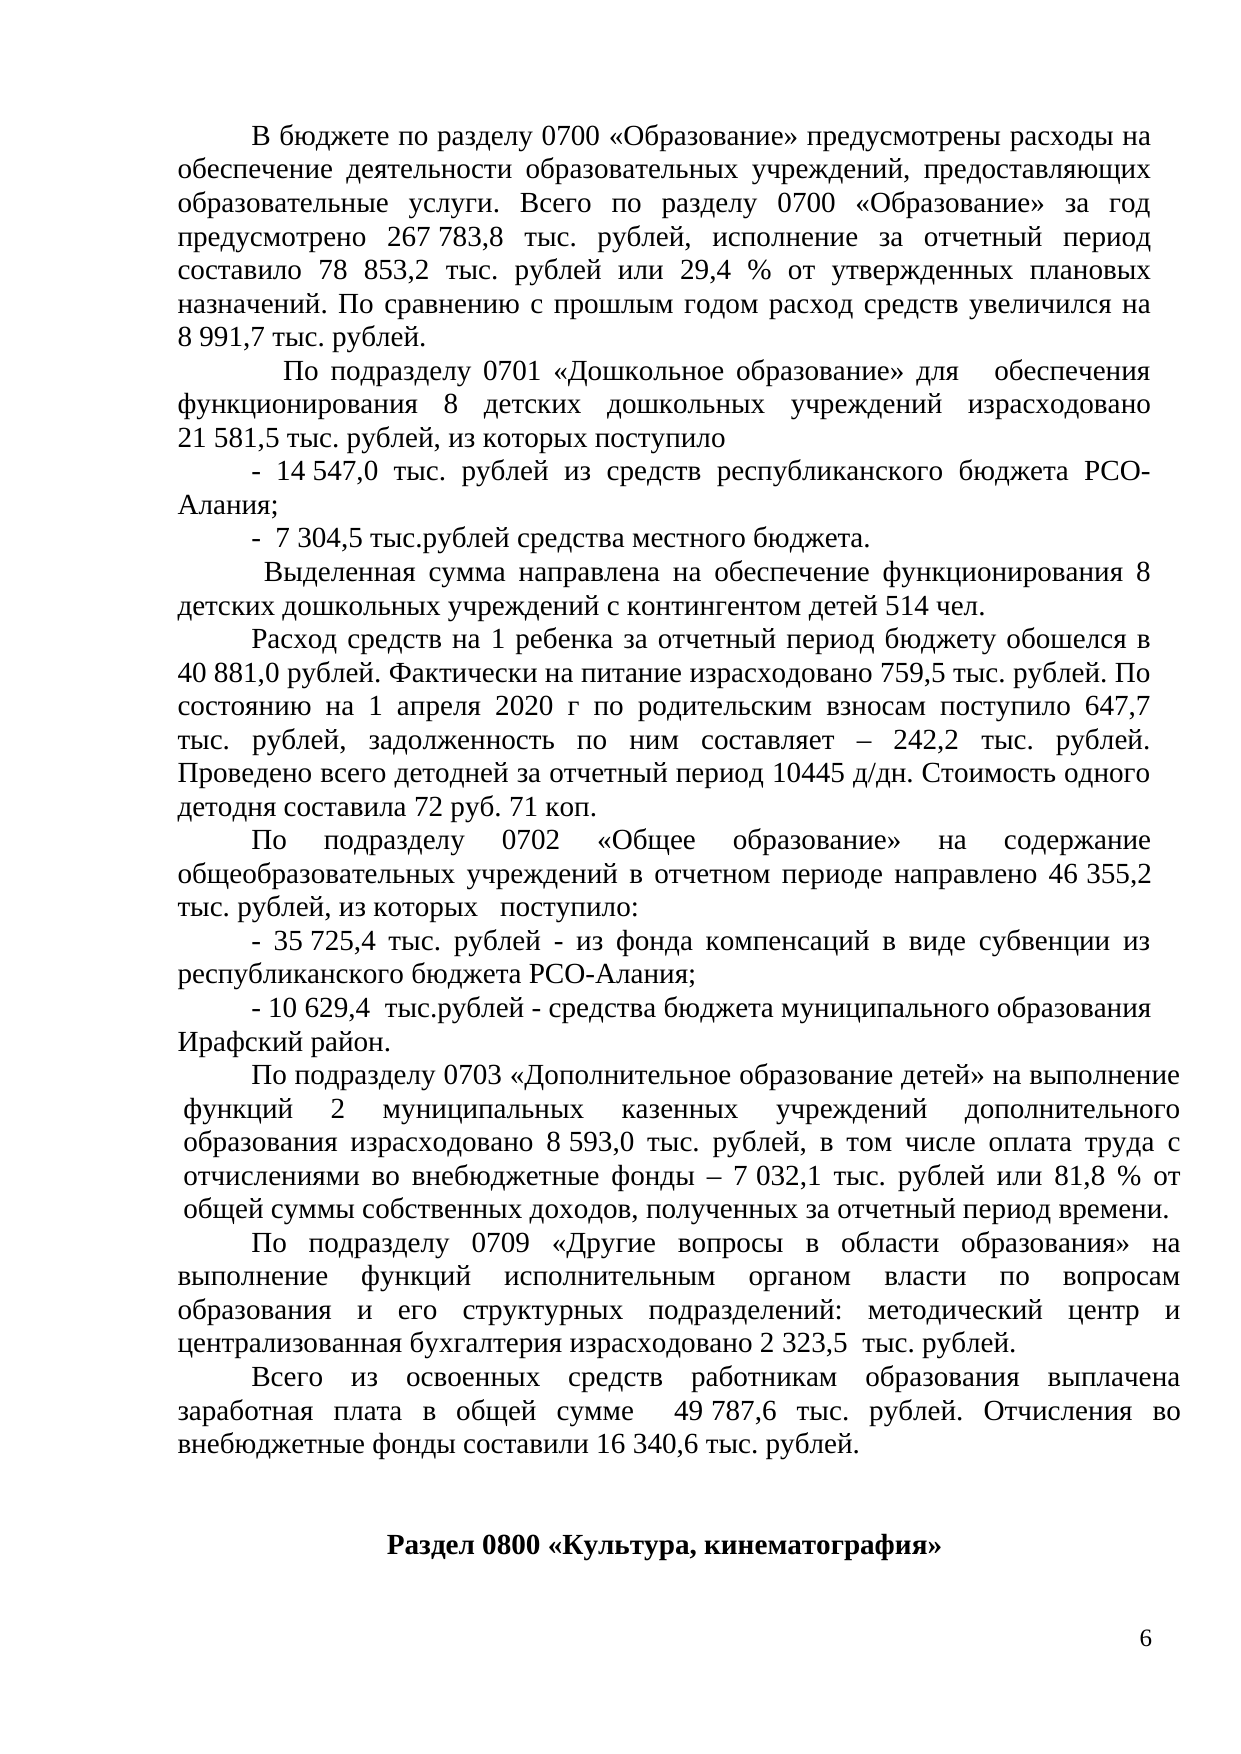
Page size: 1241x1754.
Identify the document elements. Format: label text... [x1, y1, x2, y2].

text Раздел 0800 «Культура, кинематография» [177, 1527, 1152, 1560]
text Выделенная сумма направлена на обеспечение функционирования 8 детских дошкольных учреждений с контингентом детей 514 чел. [177, 554, 1152, 621]
text - 7 304,5 тыс.рублей средства местного бюджета. [177, 521, 1152, 554]
text - 10 629,4 тыс.рублей - средства бюджета муниципального образования Ирафский район. [177, 990, 1152, 1057]
text - 14 547,0 тыс. рублей из средств республиканского бюджета РСО-Алания; [177, 453, 1152, 521]
text Всего из освоенных средств работникам образования выплачена заработная плата в общей сумме 49 787,6 тыс. рублей. Отчисления во внебюджетные фонды составили 16 340,6 тыс. рублей. [177, 1359, 1181, 1460]
text В бюджете по разделу 0700 «Образование» предусмотрены расходы на обеспечение деятельности образовательных учреждений, предоставляющих образовательные услуги. Всего по разделу 0700 «Образование» за год предусмотрено 267 783,8 тыс. рублей, исполнение за отчетный период составило 78 853,2 тыс. рублей или 29,4 % от утвержденных плановых назначений. По сравнению с прошлым годом расход средств увеличился на 8 991,7 тыс. рублей. [177, 118, 1152, 353]
text По подразделу 0702 «Общее образование» на содержание общеобразовательных учреждений в отчетном периоде направлено 46 355,2 тыс. рублей, из которых поступило: [177, 822, 1152, 923]
text По подразделу 0701 «Дошкольное образование» для обеспечения функционирования 8 детских дошкольных учреждений израсходовано 21 581,5 тыс. рублей, из которых поступило [177, 353, 1152, 453]
text Расход средств на 1 ребенка за отчетный период бюджету обошелся в 40 881,0 рублей. Фактически на питание израсходовано 759,5 тыс. рублей. По состоянию на 1 апреля 2020 г по родительским взносам поступило 647,7 тыс. рублей, задолженность по ним составляет – 242,2 тыс. рублей. Проведено всего детодней за отчетный период 10445 д/дн. Стоимость одного детодня составила 72 руб. 71 коп. [177, 621, 1152, 822]
text - 35 725,4 тыс. рублей - из фонда компенсаций в виде субвенции из республиканского бюджета РСО-Алания; [177, 923, 1152, 990]
text По подразделу 0703 «Дополнительное образование детей» на выполнение функций 2 муниципальных казенных учреждений дополнительного образования израсходовано 8 593,0 тыс. рублей, в том числе оплата труда с отчислениями во внебюджетные фонды – 7 032,1 тыс. рублей или 81,8 % от общей суммы собственных доходов, полученных за отчетный период времени. [183, 1057, 1181, 1225]
text По подразделу 0709 «Другие вопросы в области образования» на выполнение функций исполнительным органом власти по вопросам образования и его структурных подразделений: методический центр и централизованная бухгалтерия израсходовано 2 323,5 тыс. рублей. [177, 1225, 1181, 1359]
